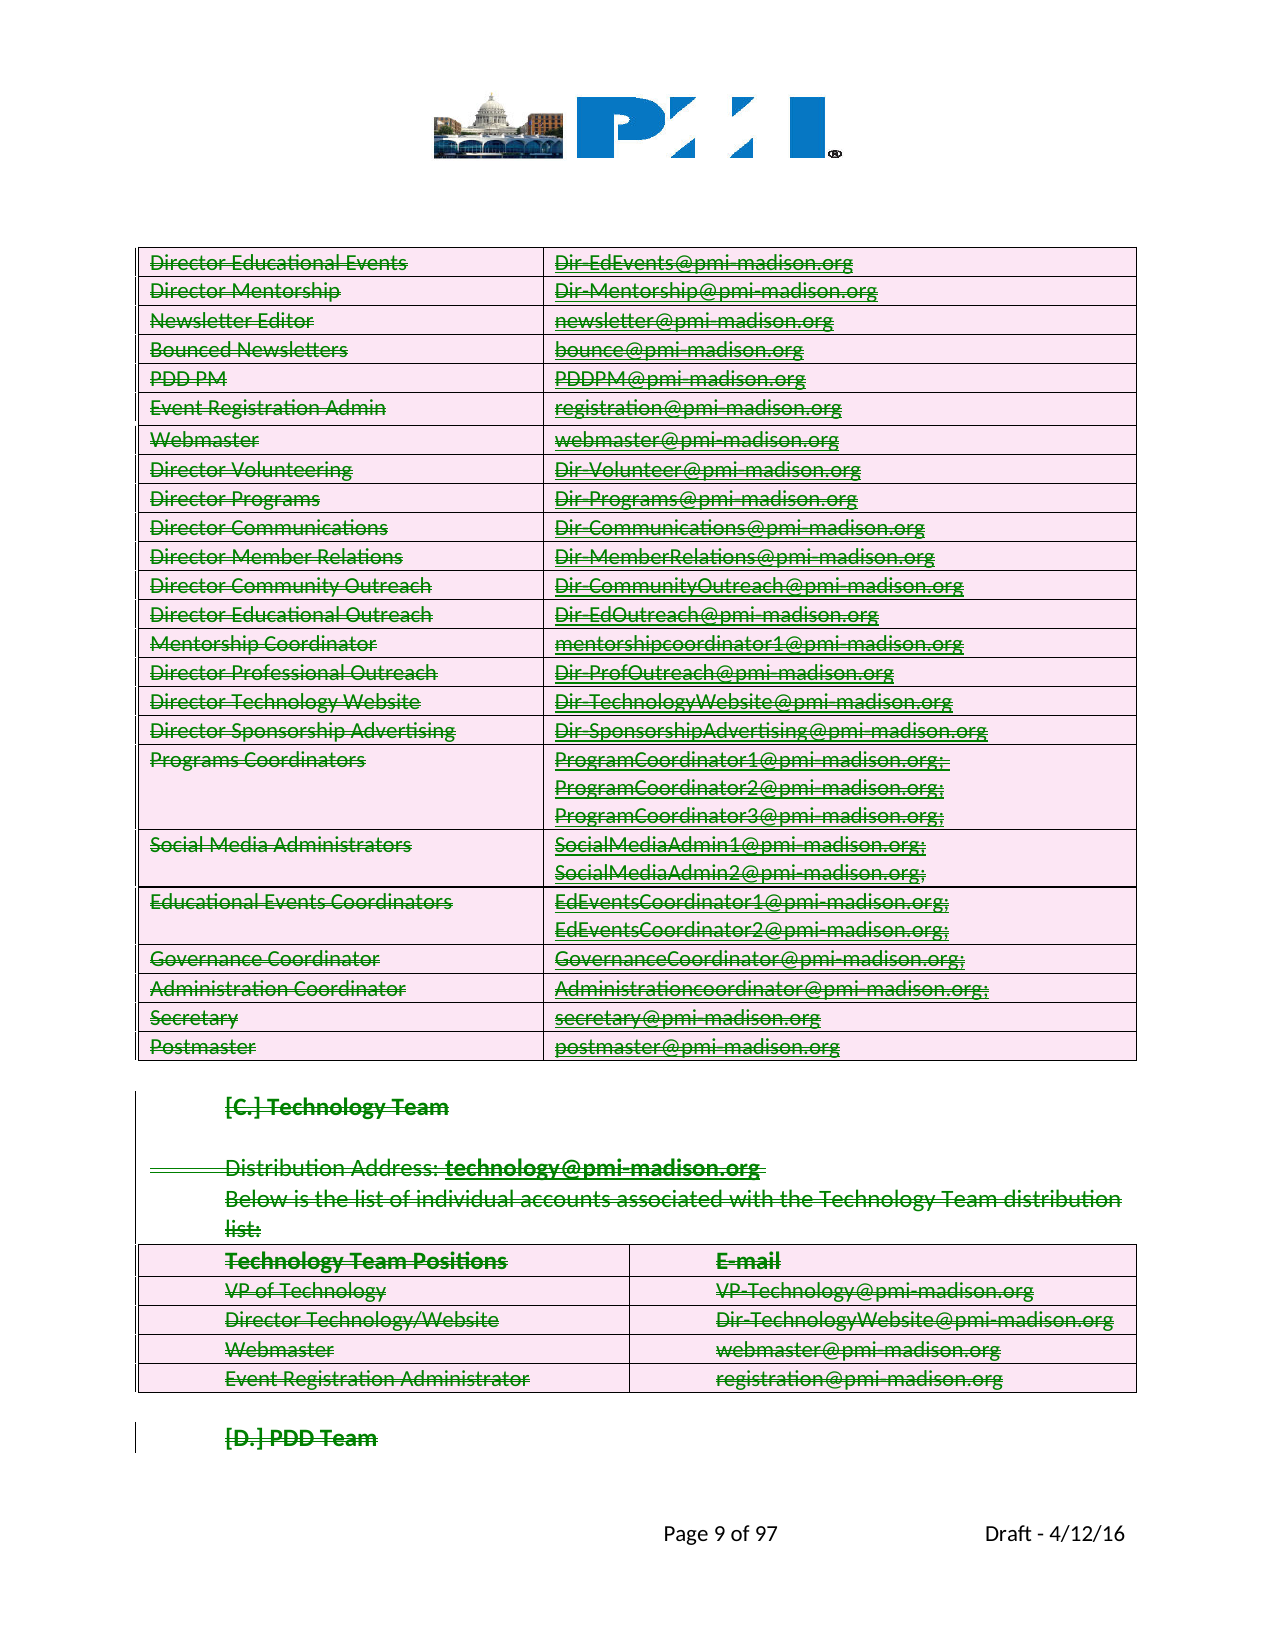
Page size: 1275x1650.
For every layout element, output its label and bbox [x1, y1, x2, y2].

picture [431, 90, 845, 161]
